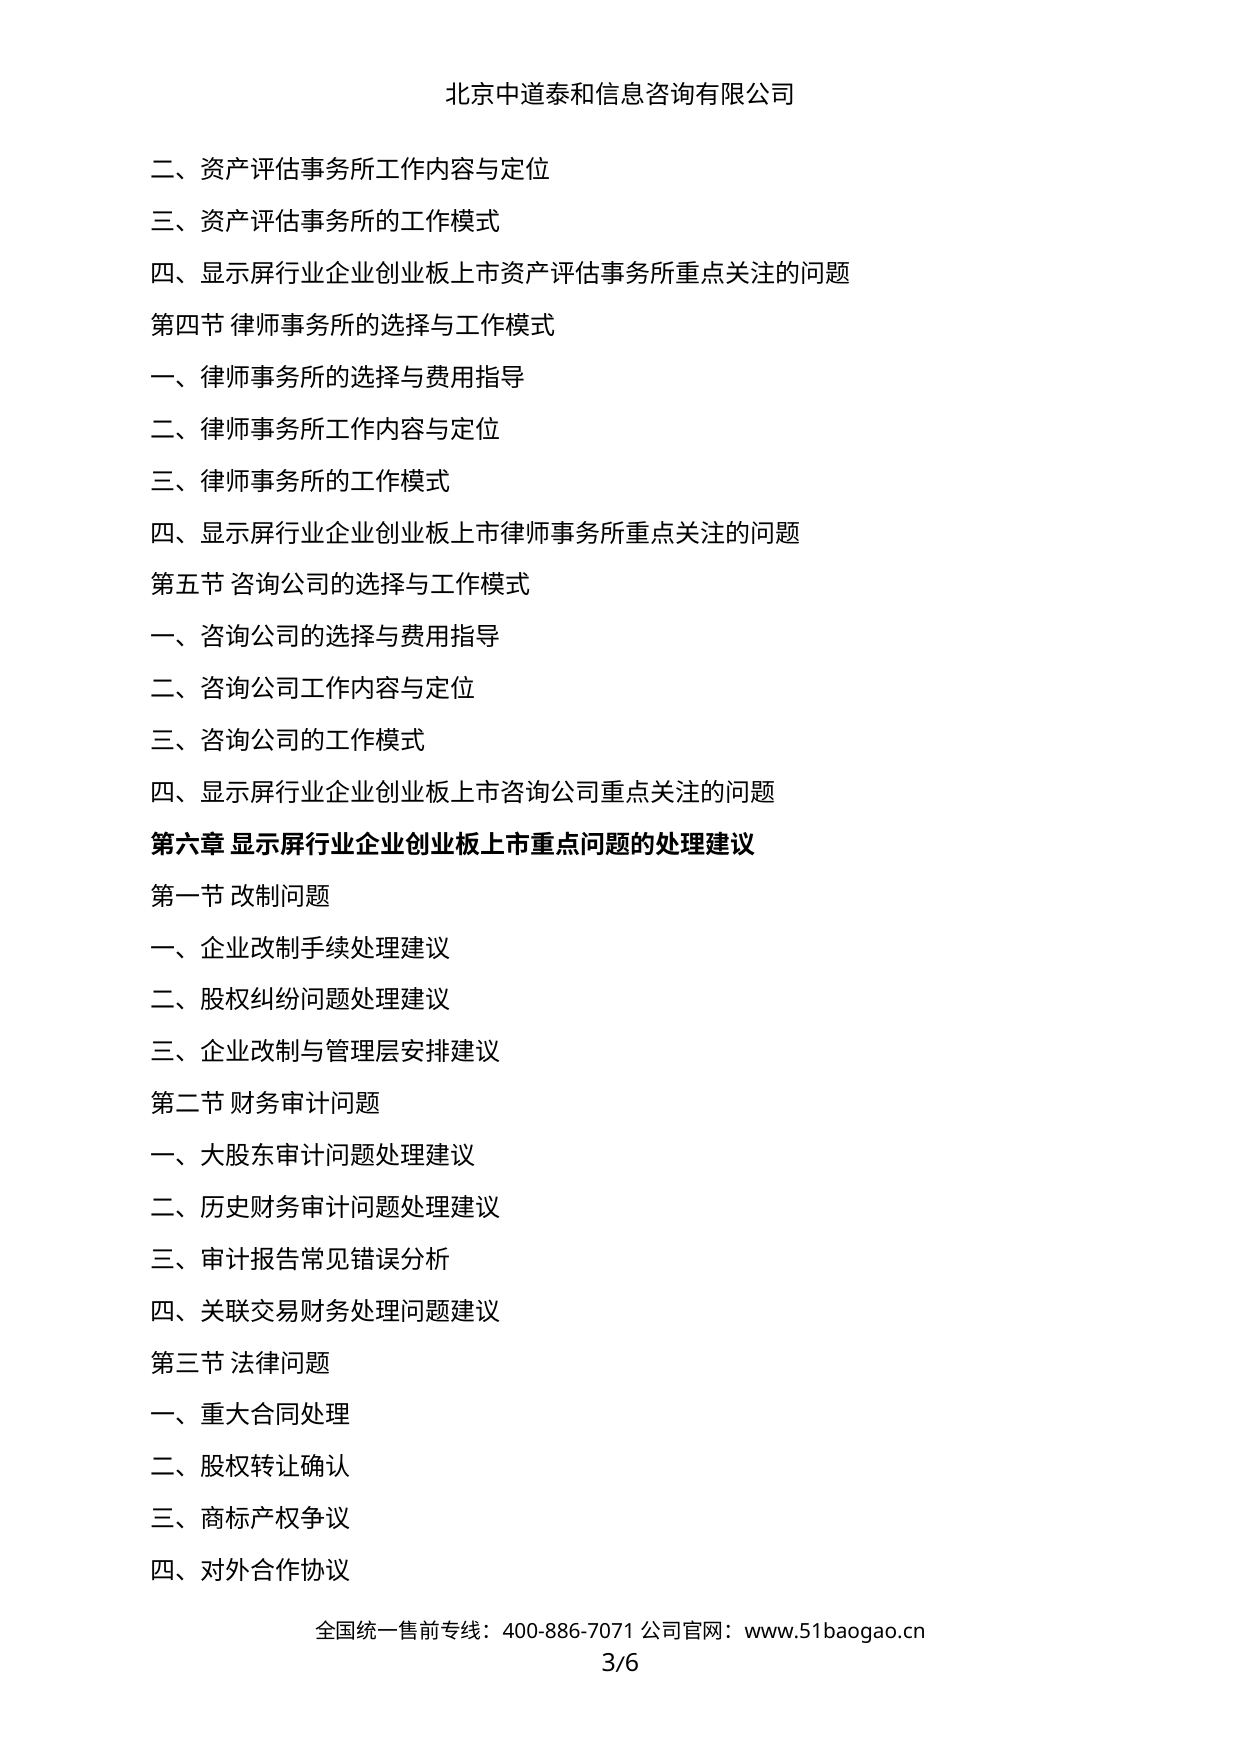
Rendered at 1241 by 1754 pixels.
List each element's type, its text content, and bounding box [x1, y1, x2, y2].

text 三、咨询公司的工作模式 [150, 721, 1090, 757]
text 二、律师事务所工作内容与定位 [150, 409, 1090, 446]
text 第三节 法律问题 [150, 1343, 1090, 1379]
text 四、显示屏行业企业创业板上市资产评估事务所重点关注的问题 [150, 254, 1090, 290]
text 二、历史财务审计问题处理建议 [150, 1187, 1090, 1224]
text 一、律师事务所的选择与费用指导 [150, 357, 1090, 394]
text 四、关联交易财务处理问题建议 [150, 1291, 1090, 1327]
text 第一节 改制问题 [150, 876, 1090, 912]
text 四、显示屏行业企业创业板上市咨询公司重点关注的问题 [150, 772, 1090, 809]
text 四、对外合作协议 [150, 1551, 1090, 1587]
text 第五节 咨询公司的选择与工作模式 [150, 565, 1090, 601]
text 四、显示屏行业企业创业板上市律师事务所重点关注的问题 [150, 513, 1090, 549]
text 一、咨询公司的选择与费用指导 [150, 617, 1090, 653]
text 一、重大合同处理 [150, 1395, 1090, 1431]
text 三、企业改制与管理层安排建议 [150, 1032, 1090, 1068]
text 一、企业改制手续处理建议 [150, 928, 1090, 964]
text 二、股权转让确认 [150, 1447, 1090, 1483]
text 二、资产评估事务所工作内容与定位 [150, 150, 1090, 186]
text 第六章 显示屏行业企业创业板上市重点问题的处理建议 [150, 824, 1090, 861]
text 三、资产评估事务所的工作模式 [150, 202, 1090, 238]
text 三、审计报告常见错误分析 [150, 1239, 1090, 1276]
text 一、大股东审计问题处理建议 [150, 1136, 1090, 1172]
text 三、商标产权争议 [150, 1499, 1090, 1535]
text 三、律师事务所的工作模式 [150, 461, 1090, 497]
text 第四节 律师事务所的选择与工作模式 [150, 306, 1090, 342]
text 二、咨询公司工作内容与定位 [150, 669, 1090, 705]
text 第二节 财务审计问题 [150, 1084, 1090, 1120]
text 二、股权纠纷问题处理建议 [150, 980, 1090, 1016]
